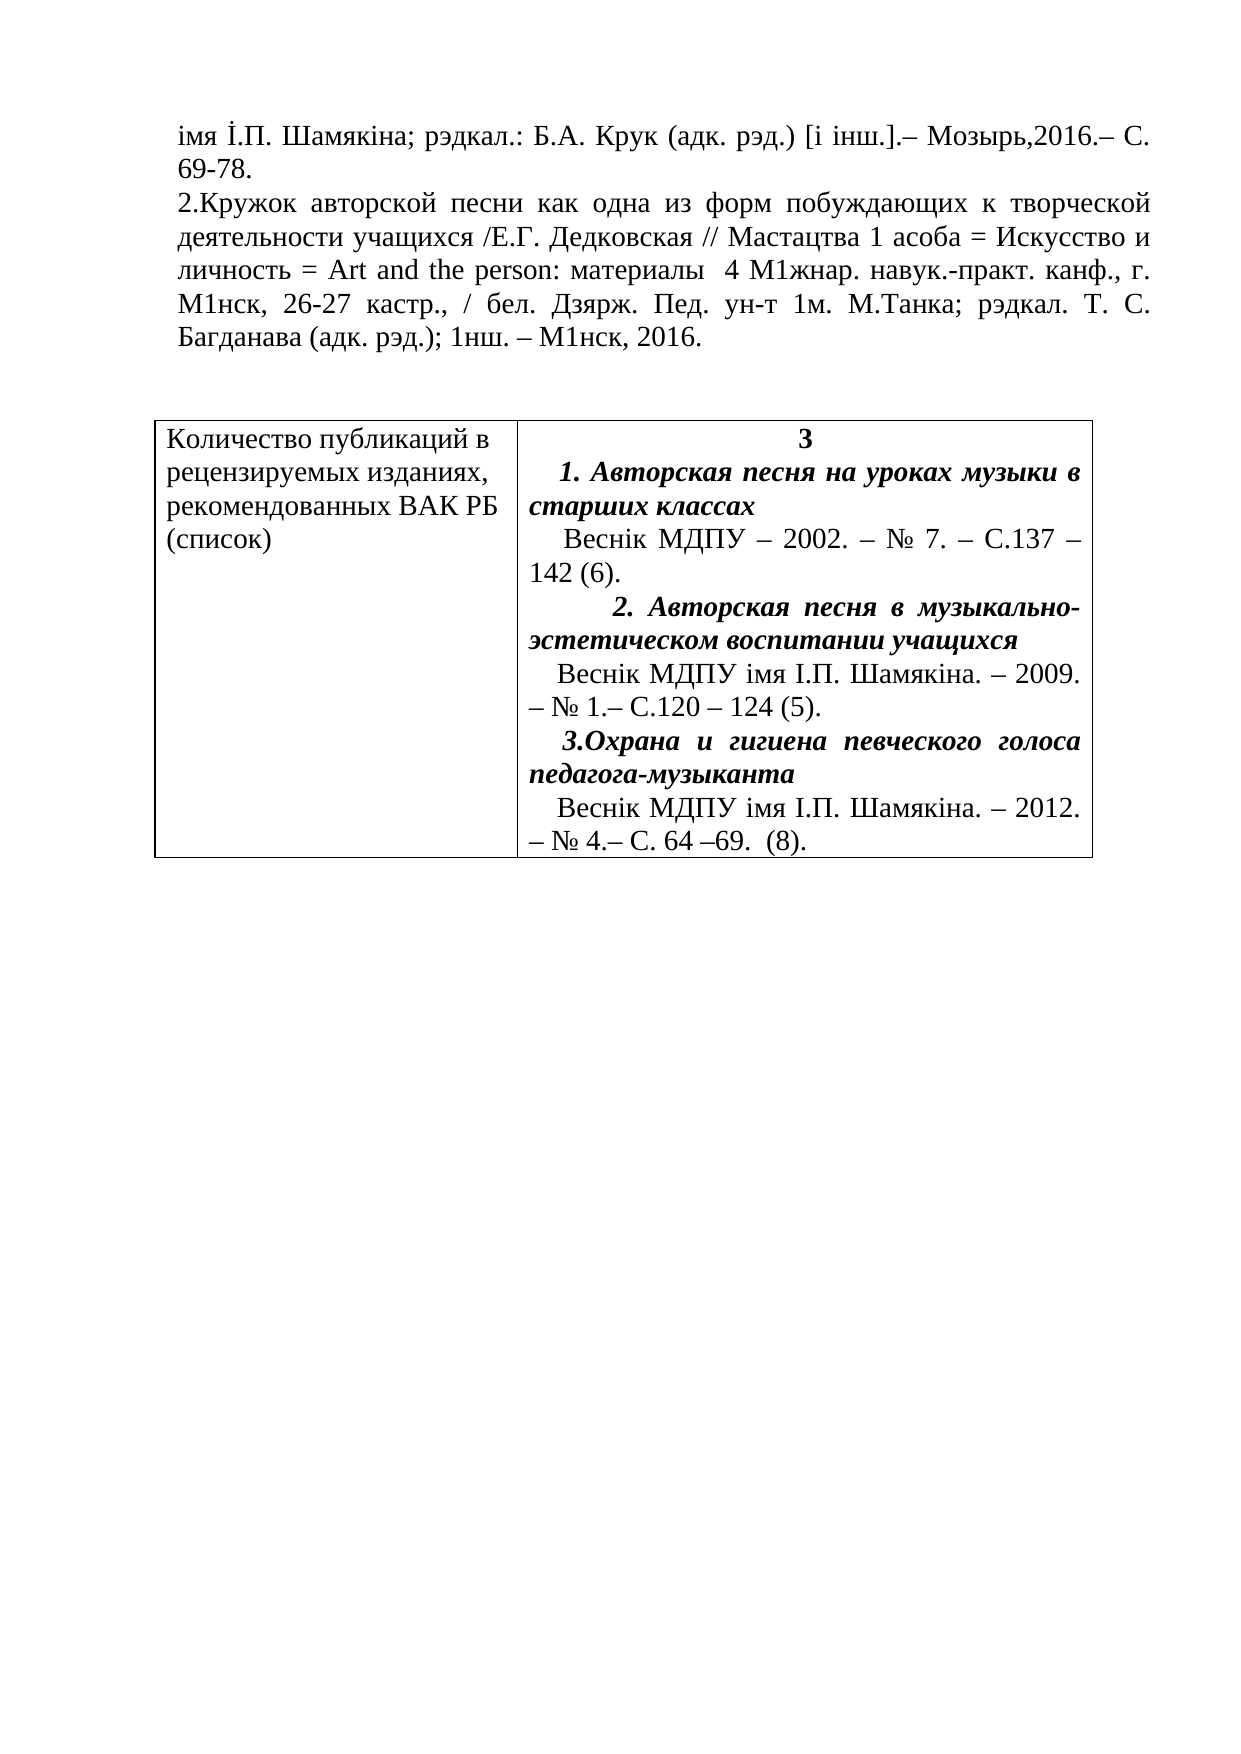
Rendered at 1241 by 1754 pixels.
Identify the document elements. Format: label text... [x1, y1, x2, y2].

text 2.Кружок авторской песни как одна из форм побуждающих к творческой деятельности учащихся /Е.Г. Дедковская // Мастацтва 1 асоба = Искусство и личность = Art and the person: материалы 4 М1жнар. навук.-практ. канф., г. М1нск, 26-27 кастр., / бел. Дзярж. Пед. ун-т 1м. М.Танка; рэдкал. Т. С. Багданава (адк. рэд.); 1нш. – М1нск, 2016. [177, 185, 1152, 353]
table_header 3 1. Авторская песня на уроках музыки в старших классах Веснік МДПУ – 2002. – № 7. – С.137 – 142 (6). 2. Авторская песня в музыкально-эстетическом воспитании учащихся Веснік МДПУ імя І.П. Шамякіна. – 2009. – № 1.– С.120 – 124 (5). 3.Охрана и гигиена певческого голоса педагога-музыканта Веснік МДПУ імя І.П. Шамякіна. – 2012. – № 4.– С. 64 –69. (8). [518, 421, 1092, 857]
table_header Количество публикаций в рецензируемых изданиях, рекомендованных ВАК РБ (список) [156, 421, 517, 857]
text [177, 118, 1152, 185]
